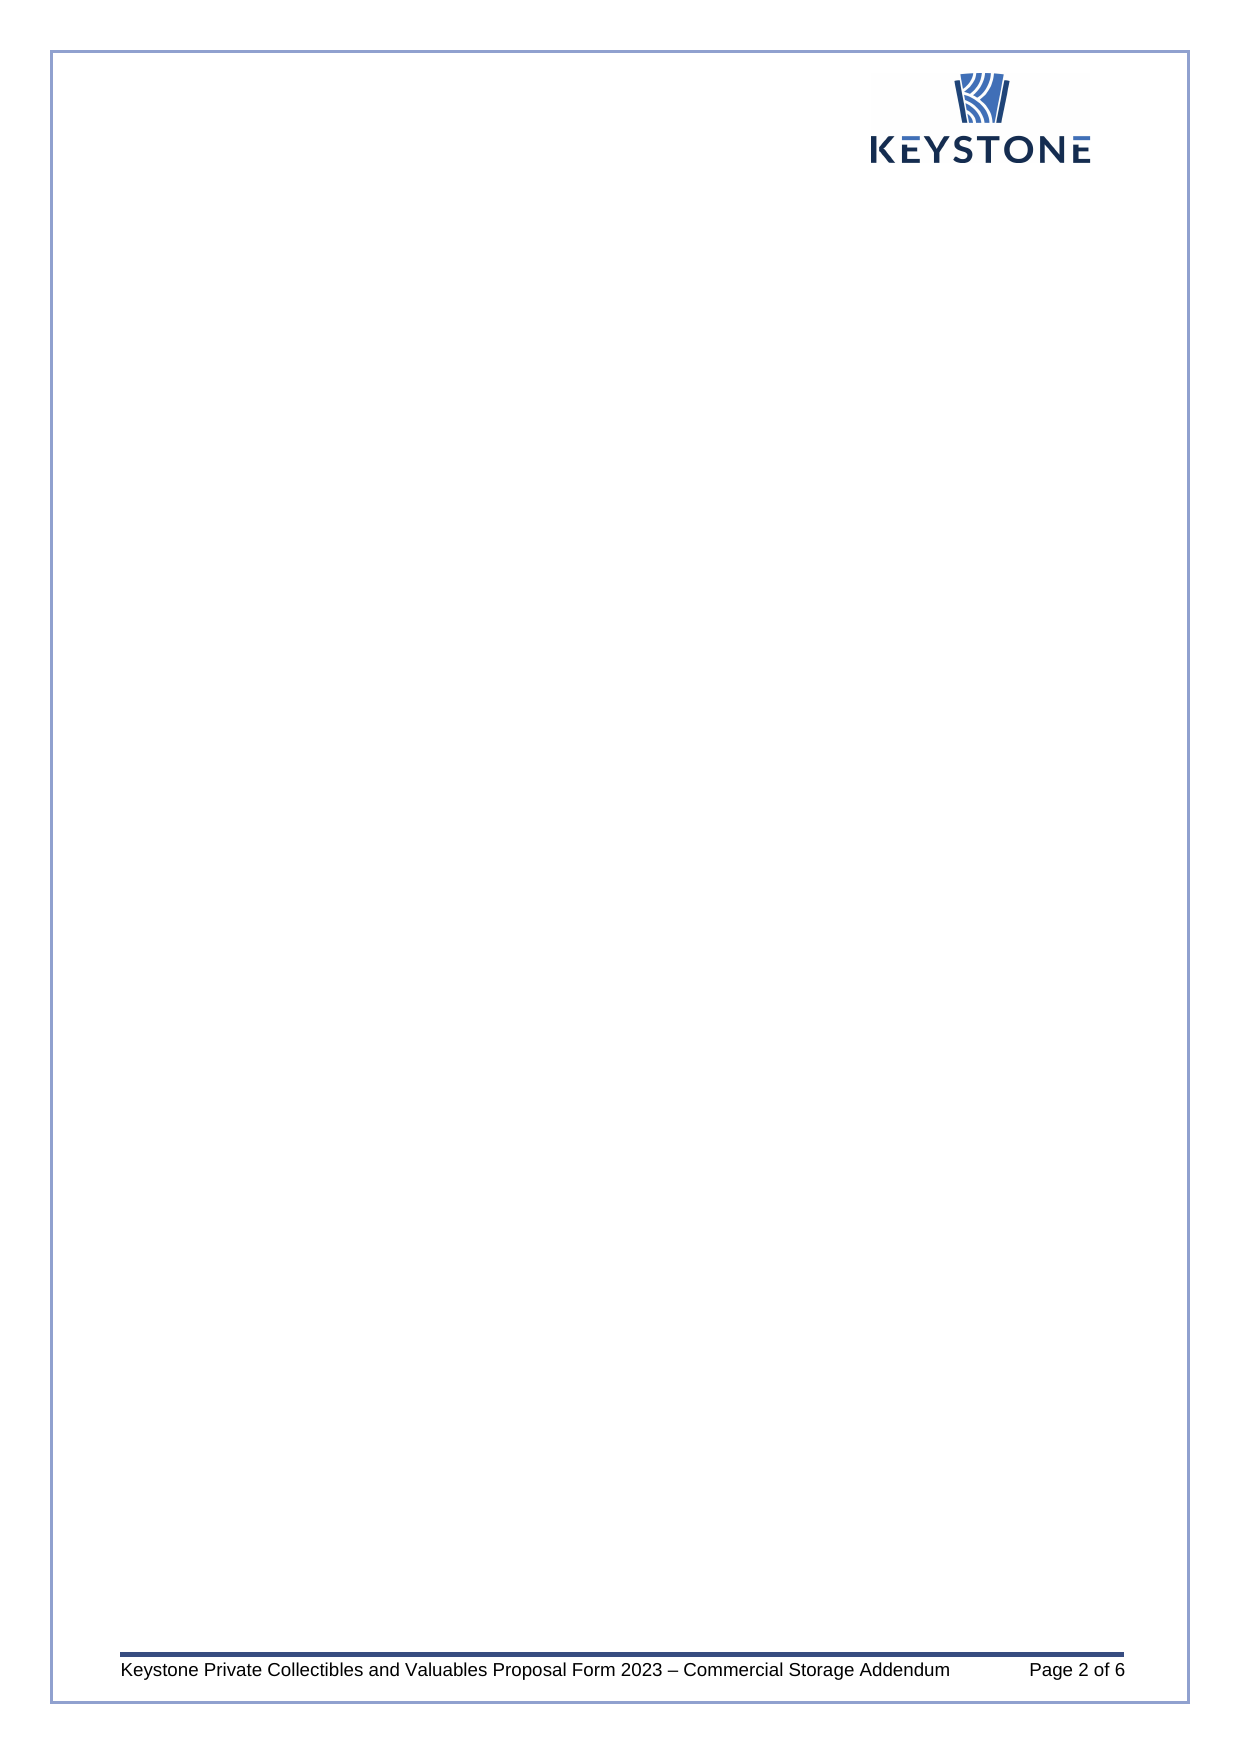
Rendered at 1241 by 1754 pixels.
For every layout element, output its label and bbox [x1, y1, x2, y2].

picture [871, 73, 1091, 163]
